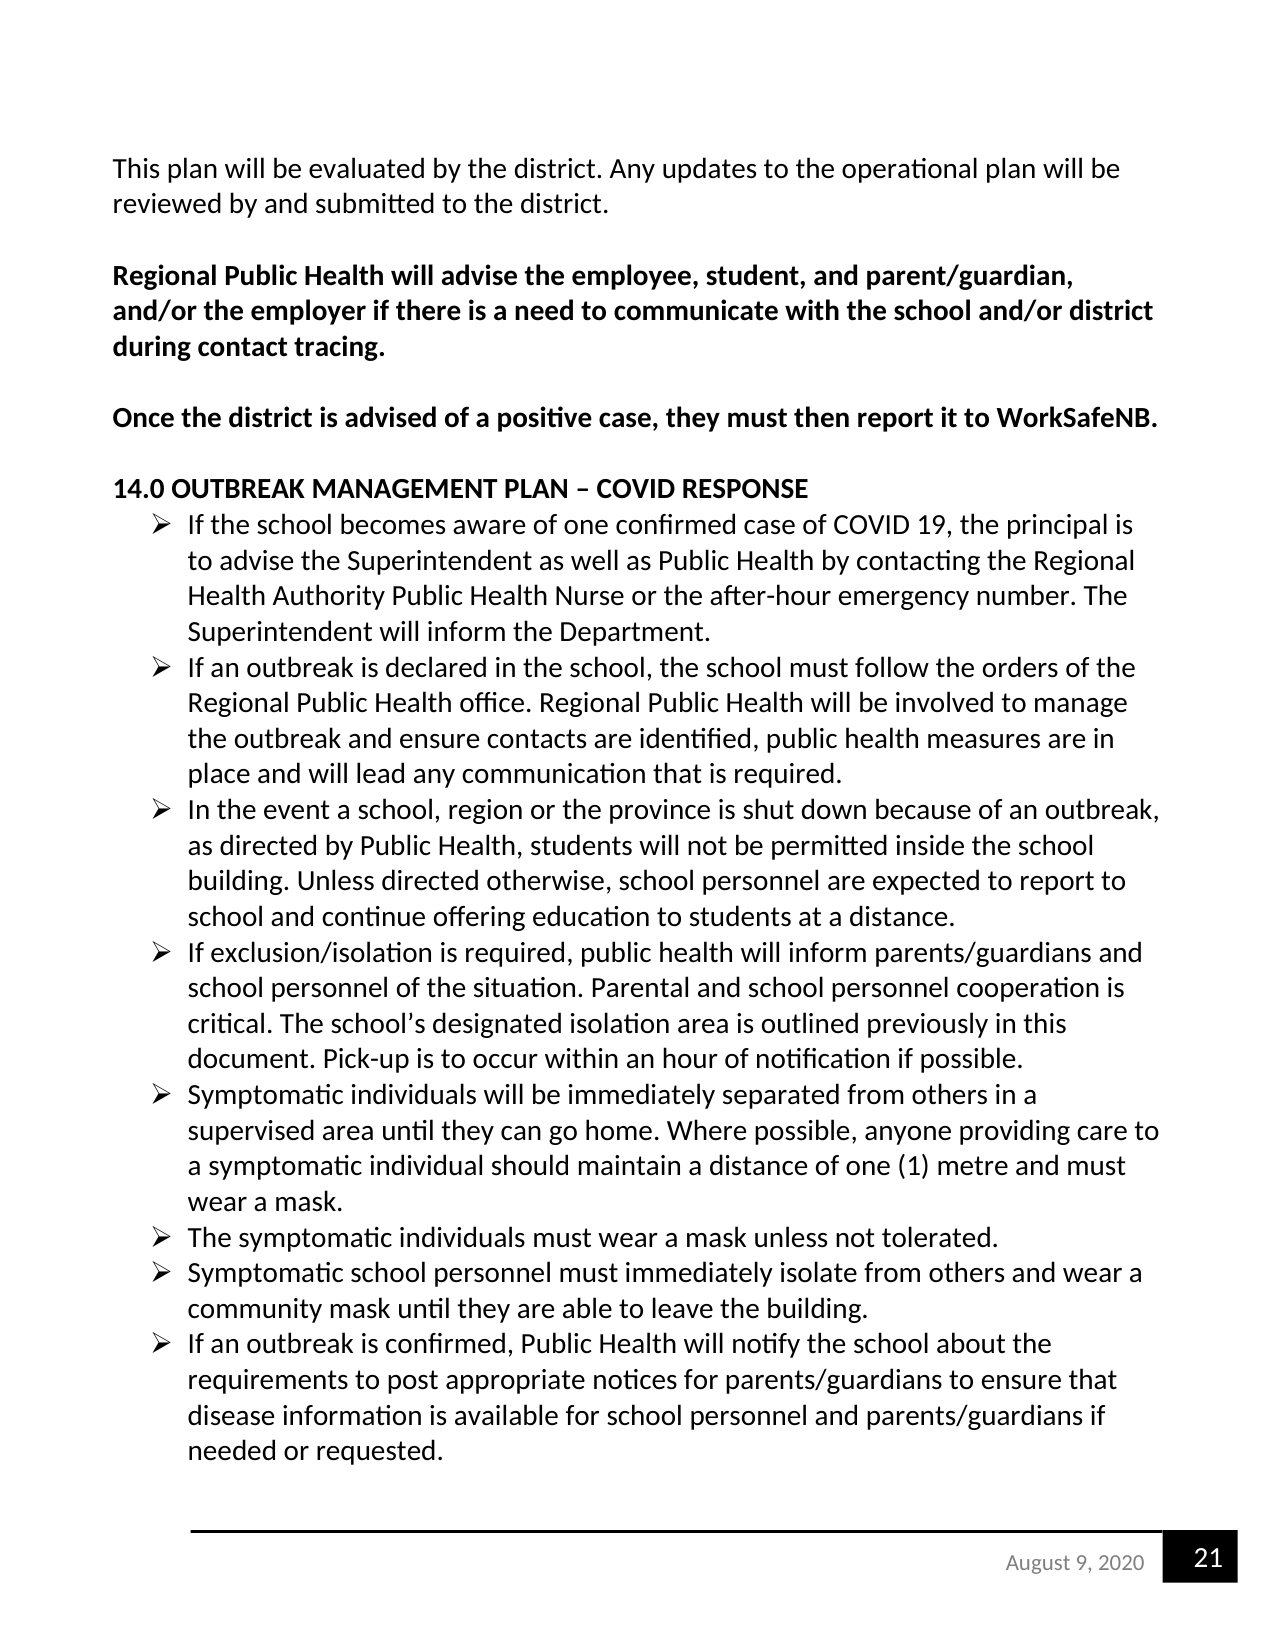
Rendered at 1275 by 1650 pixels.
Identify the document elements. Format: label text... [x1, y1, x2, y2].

text 14.0 OUTBREAK MANAGEMENT PLAN – COVID RESPONSE [112, 471, 1162, 506]
list If the school becomes aware of one confirmed case of COVID 19, the principal is to advise the Superintendent as well as Public Health by contacting the Regional Health Authority Public Health Nurse or the after-hour emergency number. The Superintendent will inform the Department. [150, 506, 1162, 649]
list Symptomatic school personnel must immediately isolate from others and wear a community mask until they are able to leave the building. [150, 1254, 1162, 1326]
list If an outbreak is declared in the school, the school must follow the orders of the Regional Public Health office. Regional Public Health will be involved to manage the outbreak and ensure contacts are identified, public health measures are in place and will lead any communication that is required. [150, 649, 1162, 791]
list Symptomatic individuals will be immediately separated from others in a supervised area until they can go home. Where possible, anyone providing care to a symptomatic individual should maintain a distance of one (1) metre and must wear a mask. [150, 1076, 1162, 1219]
list The symptomatic individuals must wear a mask unless not tolerated. [150, 1219, 1162, 1254]
list If exclusion/isolation is required, public health will inform parents/guardians and school personnel of the situation. Parental and school personnel cooperation is critical. The school’s designated isolation area is outlined previously in this document. Pick-up is to occur within an hour of notification if possible. [150, 934, 1162, 1076]
list In the event a school, region or the province is shut down because of an outbreak, as directed by Public Health, students will not be permitted inside the school building. Unless directed otherwise, school personnel are expected to report to school and continue offering education to students at a distance. [150, 791, 1162, 934]
list If an outbreak is confirmed, Public Health will notify the school about the requirements to post appropriate notices for parents/guardians to ensure that disease information is available for school personnel and parents/guardians if needed or requested. [150, 1326, 1162, 1468]
text This plan will be evaluated by the district. Any updates to the operational plan will be reviewed by and submitted to the district. [112, 150, 1162, 221]
text Once the district is advised of a positive case, they must then report it to WorkSafeNB. [112, 399, 1162, 435]
text Regional Public Health will advise the employee, student, and parent/guardian, and/or the employer if there is a need to communicate with the school and/or district during contact tracing. [112, 257, 1162, 364]
